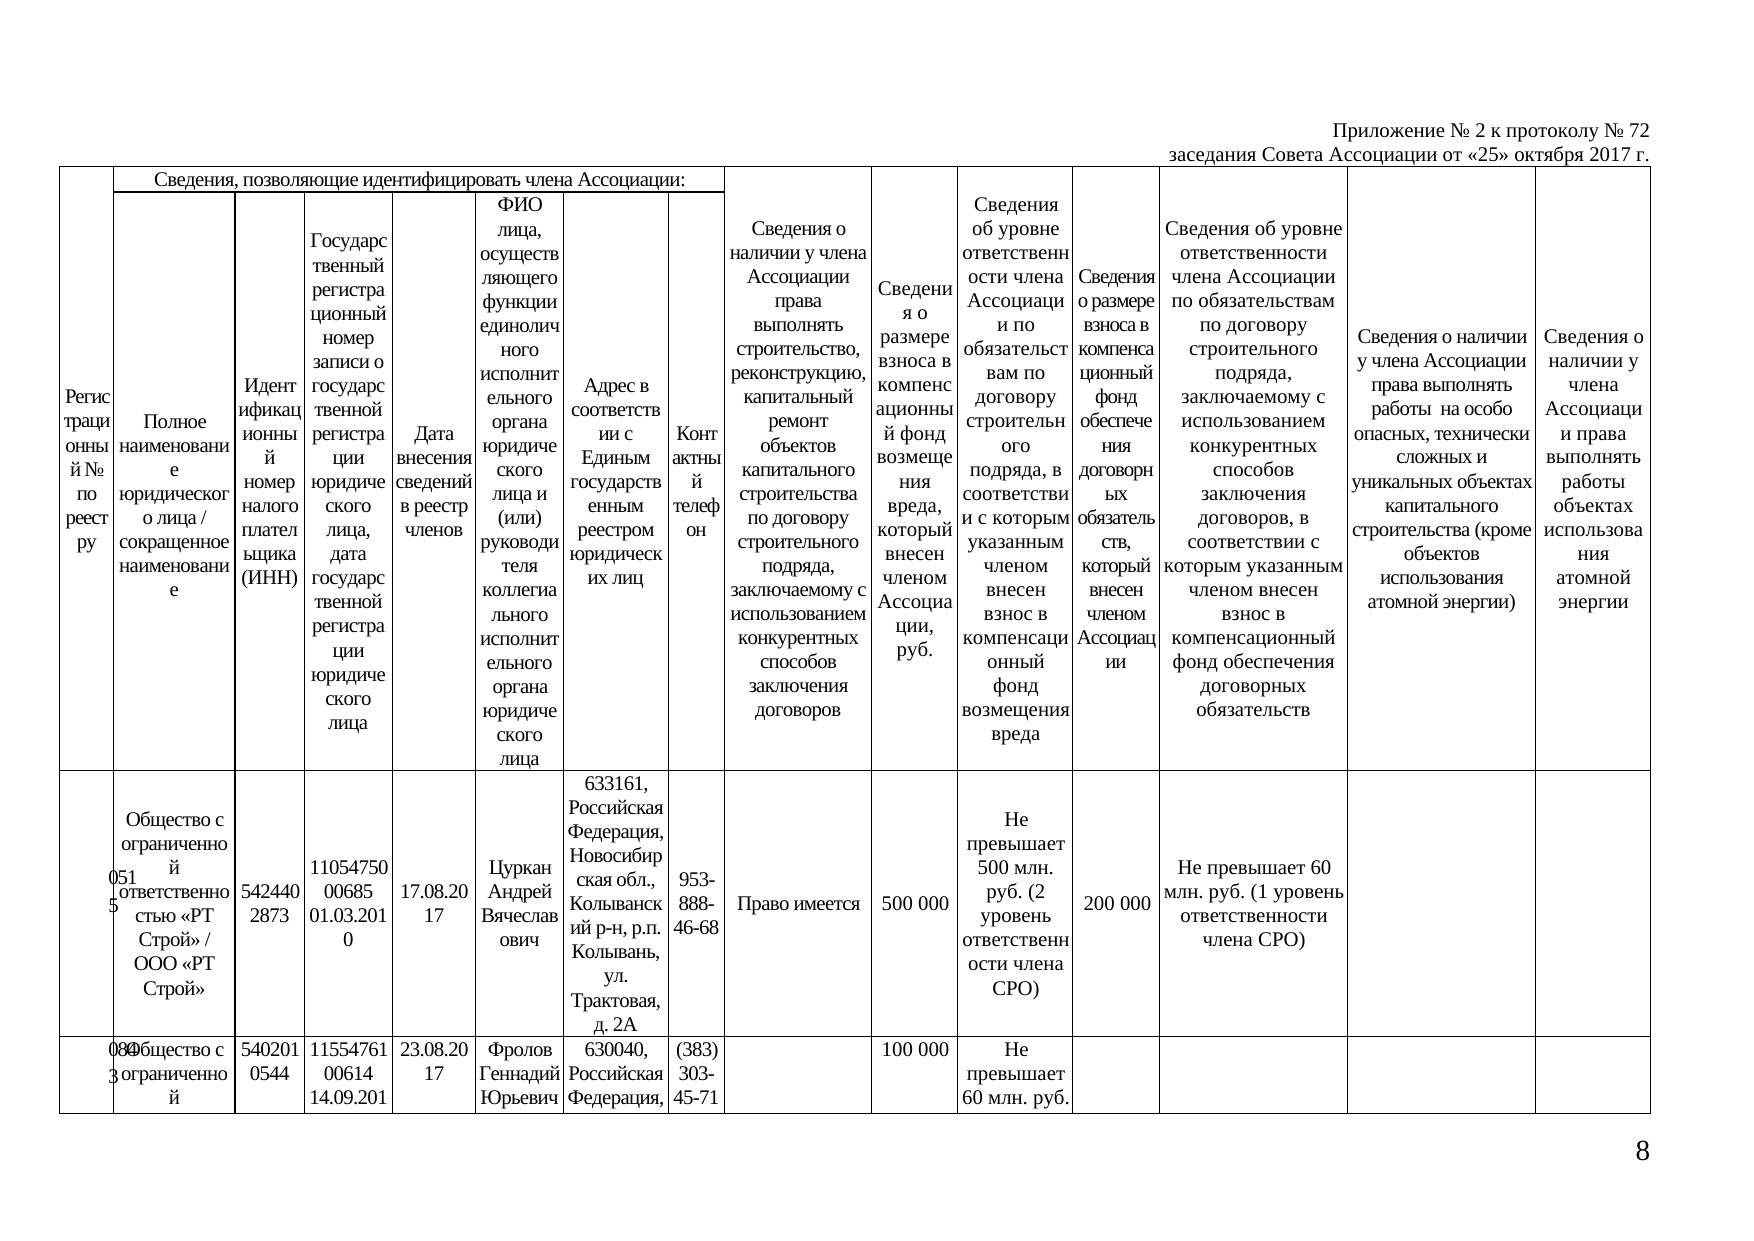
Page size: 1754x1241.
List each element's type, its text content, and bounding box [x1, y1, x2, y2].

table_cell Государственный регистрационный номер записи о государственной регистрации юридического лица, дата государственной регистрации юридического лица [305, 193, 392, 770]
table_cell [114, 1037, 234, 1113]
table_cell Адрес в соответствии с Единым государственным реестром юридических лиц [564, 193, 668, 770]
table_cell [305, 1037, 392, 1113]
table_header Сведения о размере взноса в компенсационный фонд обеспечения договорных обязательств, который внесен членом Ассоциации [1073, 167, 1159, 770]
table_cell [1536, 771, 1650, 1036]
table_cell 200 000 [1073, 771, 1159, 1036]
text заседания Совета Ассоциации от «25» октября 2017 г. [59, 142, 1650, 166]
table_header Сведения о наличии у члена Ассоциации права выполнять работы объектах использования атомной энергии [1536, 167, 1650, 770]
table_cell [1160, 1037, 1347, 1113]
table_header Сведения о размере взноса в компенсационный фонд возмещения вреда, который внесен членом Ассоциации, руб. [872, 167, 957, 770]
table_cell Дата внесения сведений в реестр членов [393, 193, 475, 770]
table_cell [1348, 771, 1535, 1036]
table_cell 953-888-46-68 [669, 771, 724, 1036]
table_cell Контактный телефон [669, 193, 724, 770]
table_header Сведения об уровне ответственности члена Ассоциации по обязательствам по договору строительного подряда, в соответствии с которым указанным членом внесен взнос в компенсационный фонд возмещения вреда [958, 167, 1072, 770]
table_header Сведения, позволяющие идентифицировать члена Ассоциации: [114, 167, 724, 191]
table_cell [725, 1037, 871, 1113]
table_cell Общество с ограниченной ответственностью «РТ Строй» / ООО «РТ Строй» [114, 771, 234, 1036]
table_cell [958, 1037, 1072, 1113]
table_cell Не превышает 500 млн. руб. (2 уровень ответственности члена СРО) [958, 771, 1072, 1036]
table_cell [1348, 1037, 1535, 1113]
table_header Регистрационный № по реестру [60, 167, 113, 770]
table_cell Идентификационный номер налогоплательщика (ИНН) [236, 193, 304, 770]
table_cell 500 000 [872, 771, 957, 1036]
table_cell 0515 [60, 771, 113, 1036]
table_cell 633161, Российская Федерация, Новосибирская обл., Колыванский р-н, р.п. Колывань, ул. Трактовая, д. 2А [564, 771, 668, 1036]
table_cell 17.08.2017 [393, 771, 475, 1036]
table_cell [1536, 1037, 1650, 1113]
table_cell Полное наименование юридического лица / сокращенное наименование [114, 193, 234, 770]
text Приложение № 2 к протоколу № 72 [59, 118, 1650, 142]
table_cell 23.08.2017 [393, 1037, 475, 1113]
table_header Сведения об уровне ответственности члена Ассоциации по обязательствам по договору строительного подряда, заключаемому с использованием конкурентных способов заключения договоров, в соответствии с которым указанным членом внесен взнос в компенсационный фонд обеспечения договорных обязательств [1160, 167, 1347, 770]
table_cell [564, 1037, 668, 1113]
table_cell 0843 [60, 1037, 113, 1113]
table_cell 5424402873 [236, 771, 304, 1036]
table_cell ФИО лица, осуществляющего функции единоличного исполнительного органа юридического лица и (или) руководителя коллегиального исполнительного органа юридического лица [476, 193, 563, 770]
table_cell 5402010544 [236, 1037, 304, 1113]
table_cell 1105475000685 01.03.2010 [305, 771, 392, 1036]
table_cell (383) 303-45-71 [669, 1037, 724, 1113]
table_header Сведения о наличии у члена Ассоциации права выполнять строительство, реконструкцию, капитальный ремонт объектов капитального строительства по договору строительного подряда, заключаемому с использованием конкурентных способов заключения договоров [725, 167, 871, 770]
table_header Сведения о наличии у члена Ассоциации права выполнять работы на особо опасных, технически сложных и уникальных объектах капитального строительства (кроме объектов использования атомной энергии) [1348, 167, 1535, 770]
table_cell Не превышает 60 млн. руб. (1 уровень ответственности члена СРО) [1160, 771, 1347, 1036]
table_cell 100 000 [872, 1037, 957, 1113]
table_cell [476, 1037, 563, 1113]
table_cell Право имеется [725, 771, 871, 1036]
table_cell [1073, 1037, 1159, 1113]
table_cell Цуркан Андрей Вячеславович [476, 771, 563, 1036]
